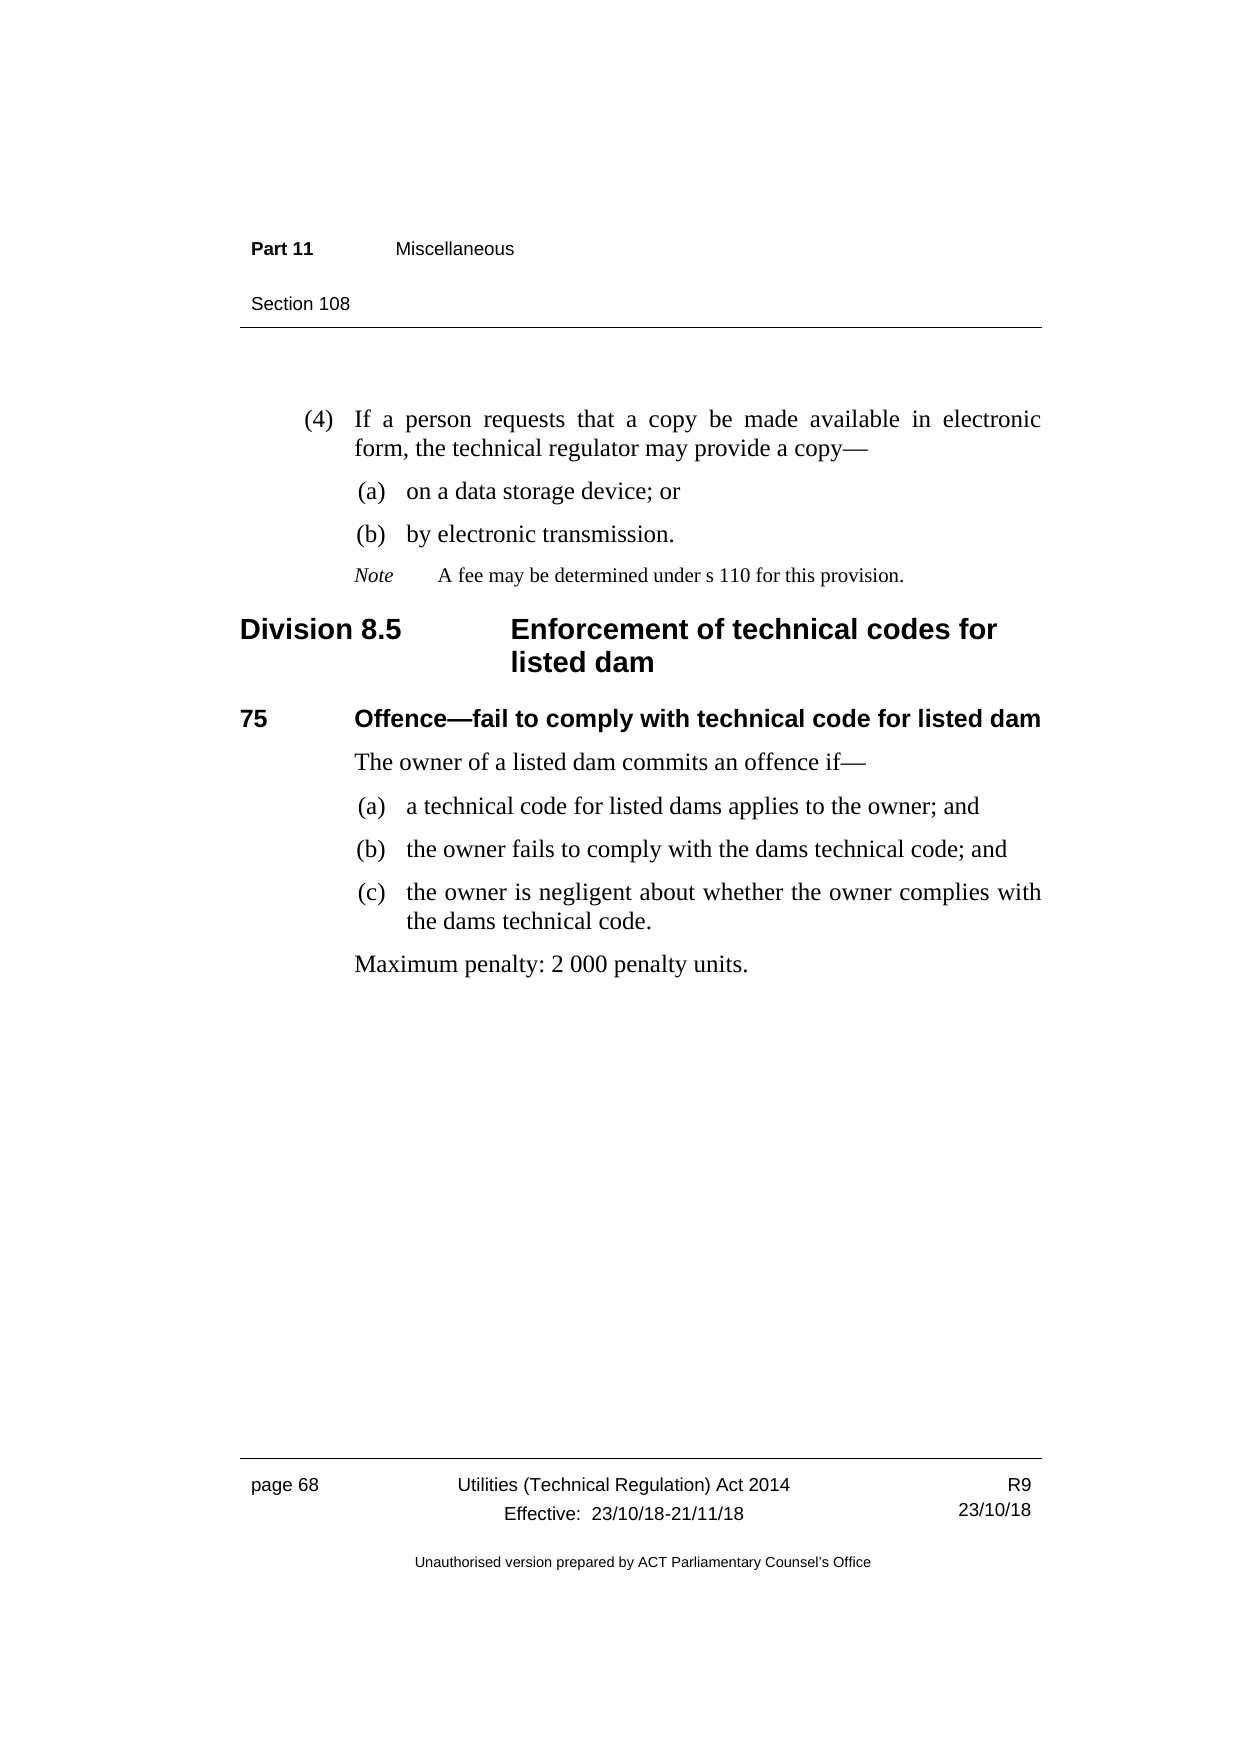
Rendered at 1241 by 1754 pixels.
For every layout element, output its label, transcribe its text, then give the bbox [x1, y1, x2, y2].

text (a) a technical code for listed dams applies to the owner; and [239, 791, 1042, 819]
text (b) the owner fails to comply with the dams technical code; and [239, 834, 1042, 863]
text 75 Offence—fail to comply with technical code for listed dam [239, 704, 1042, 733]
text Maximum penalty: 2 000 penalty units. [354, 949, 1042, 978]
text (4) If a person requests that a copy be made available in electronic form, the technical regulator may provide a copy— [239, 404, 1042, 462]
text The owner of a listed dam commits an offence if— [354, 747, 1042, 776]
text (a) on a data storage device; or [239, 476, 1042, 505]
text Division 8.5 Enforcement of technical codes for listed dam [239, 612, 1042, 679]
text (c) the owner is negligent about whether the owner complies with the dams technical code. [239, 877, 1042, 935]
text Note A fee may be determined under s 110 for this provision. [354, 563, 1042, 587]
text (b) by electronic transmission. [239, 519, 1042, 548]
